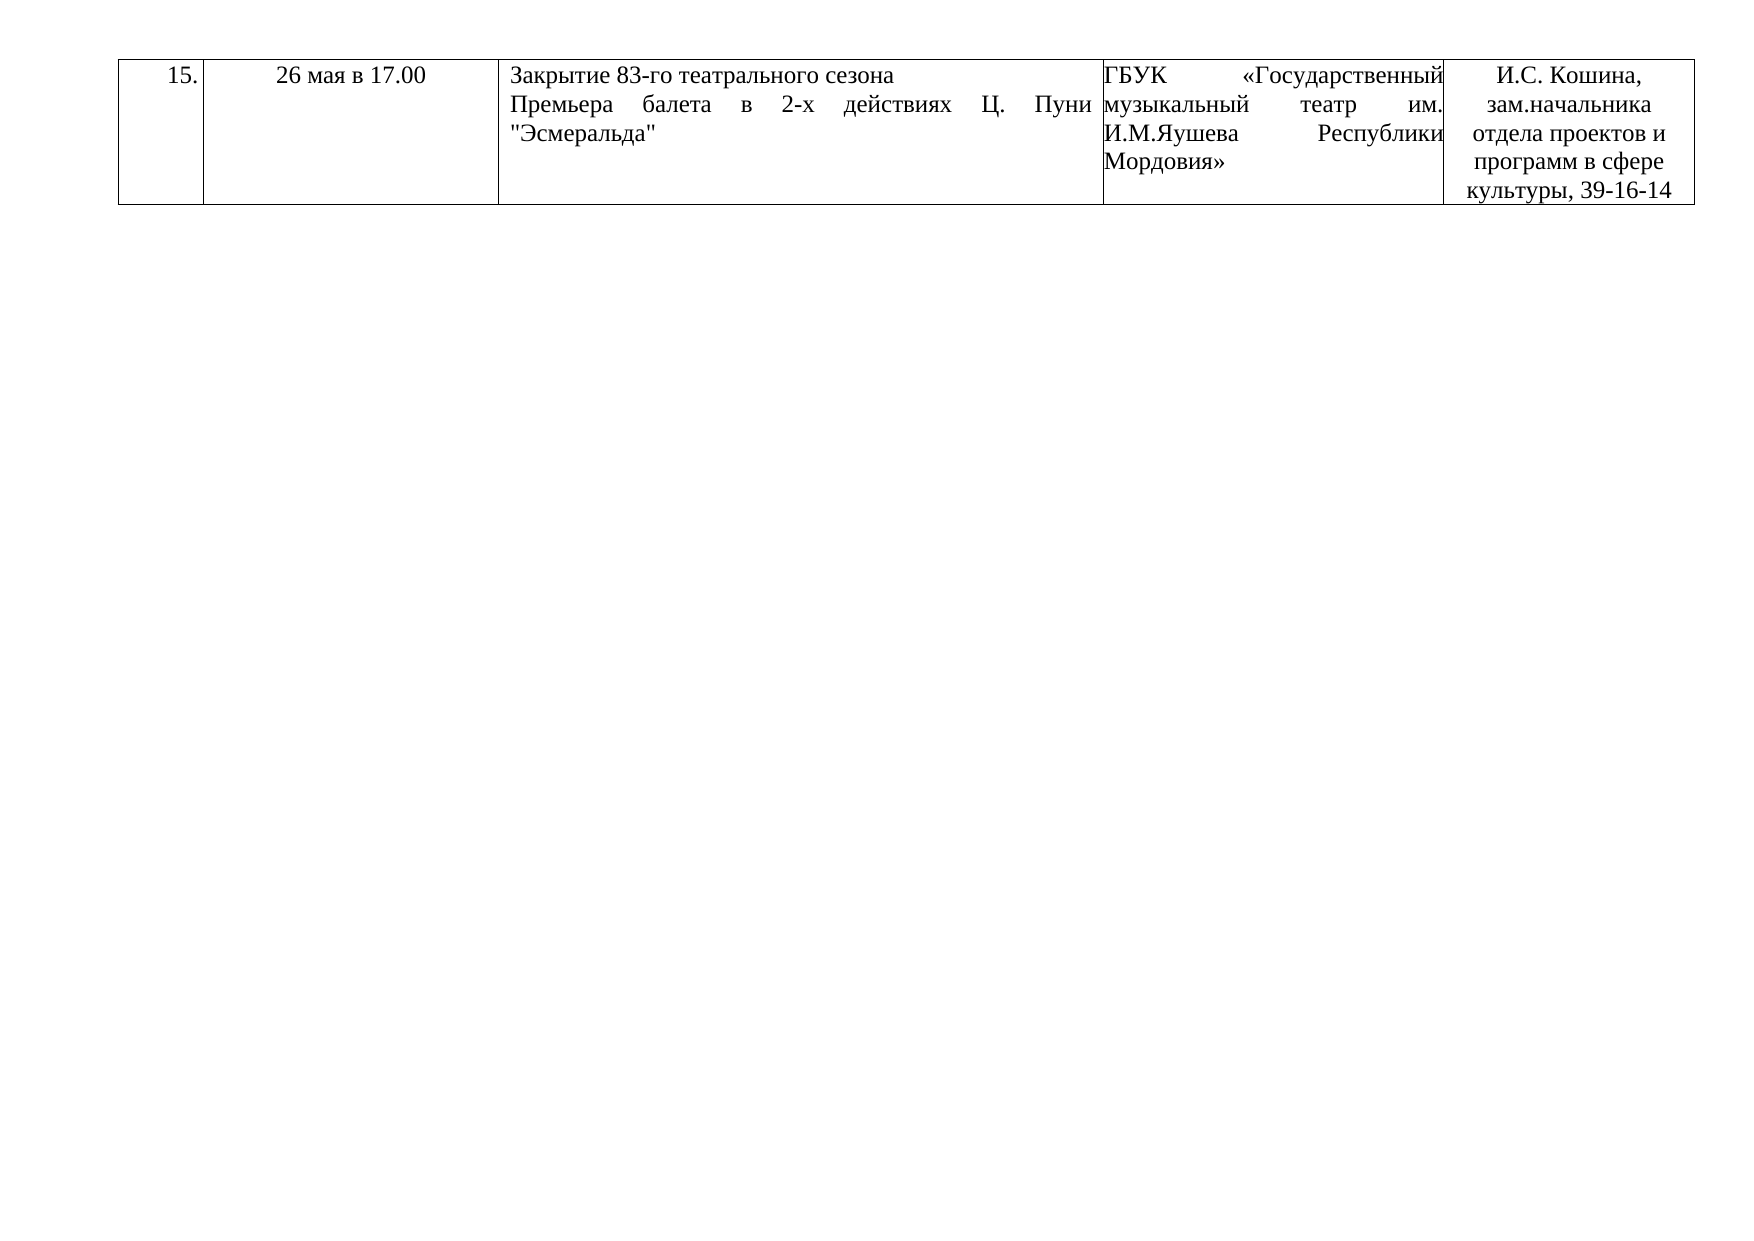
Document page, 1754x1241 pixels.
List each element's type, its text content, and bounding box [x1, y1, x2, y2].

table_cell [1444, 60, 1694, 204]
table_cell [1104, 60, 1443, 204]
table_cell Закрытие 83-го театрального сезона Премьера балета в 2-х действиях Ц. Пуни "Эсмеральда" [499, 60, 1103, 204]
table_cell [119, 60, 203, 204]
table_cell 26 мая в 17.00 [204, 60, 498, 204]
